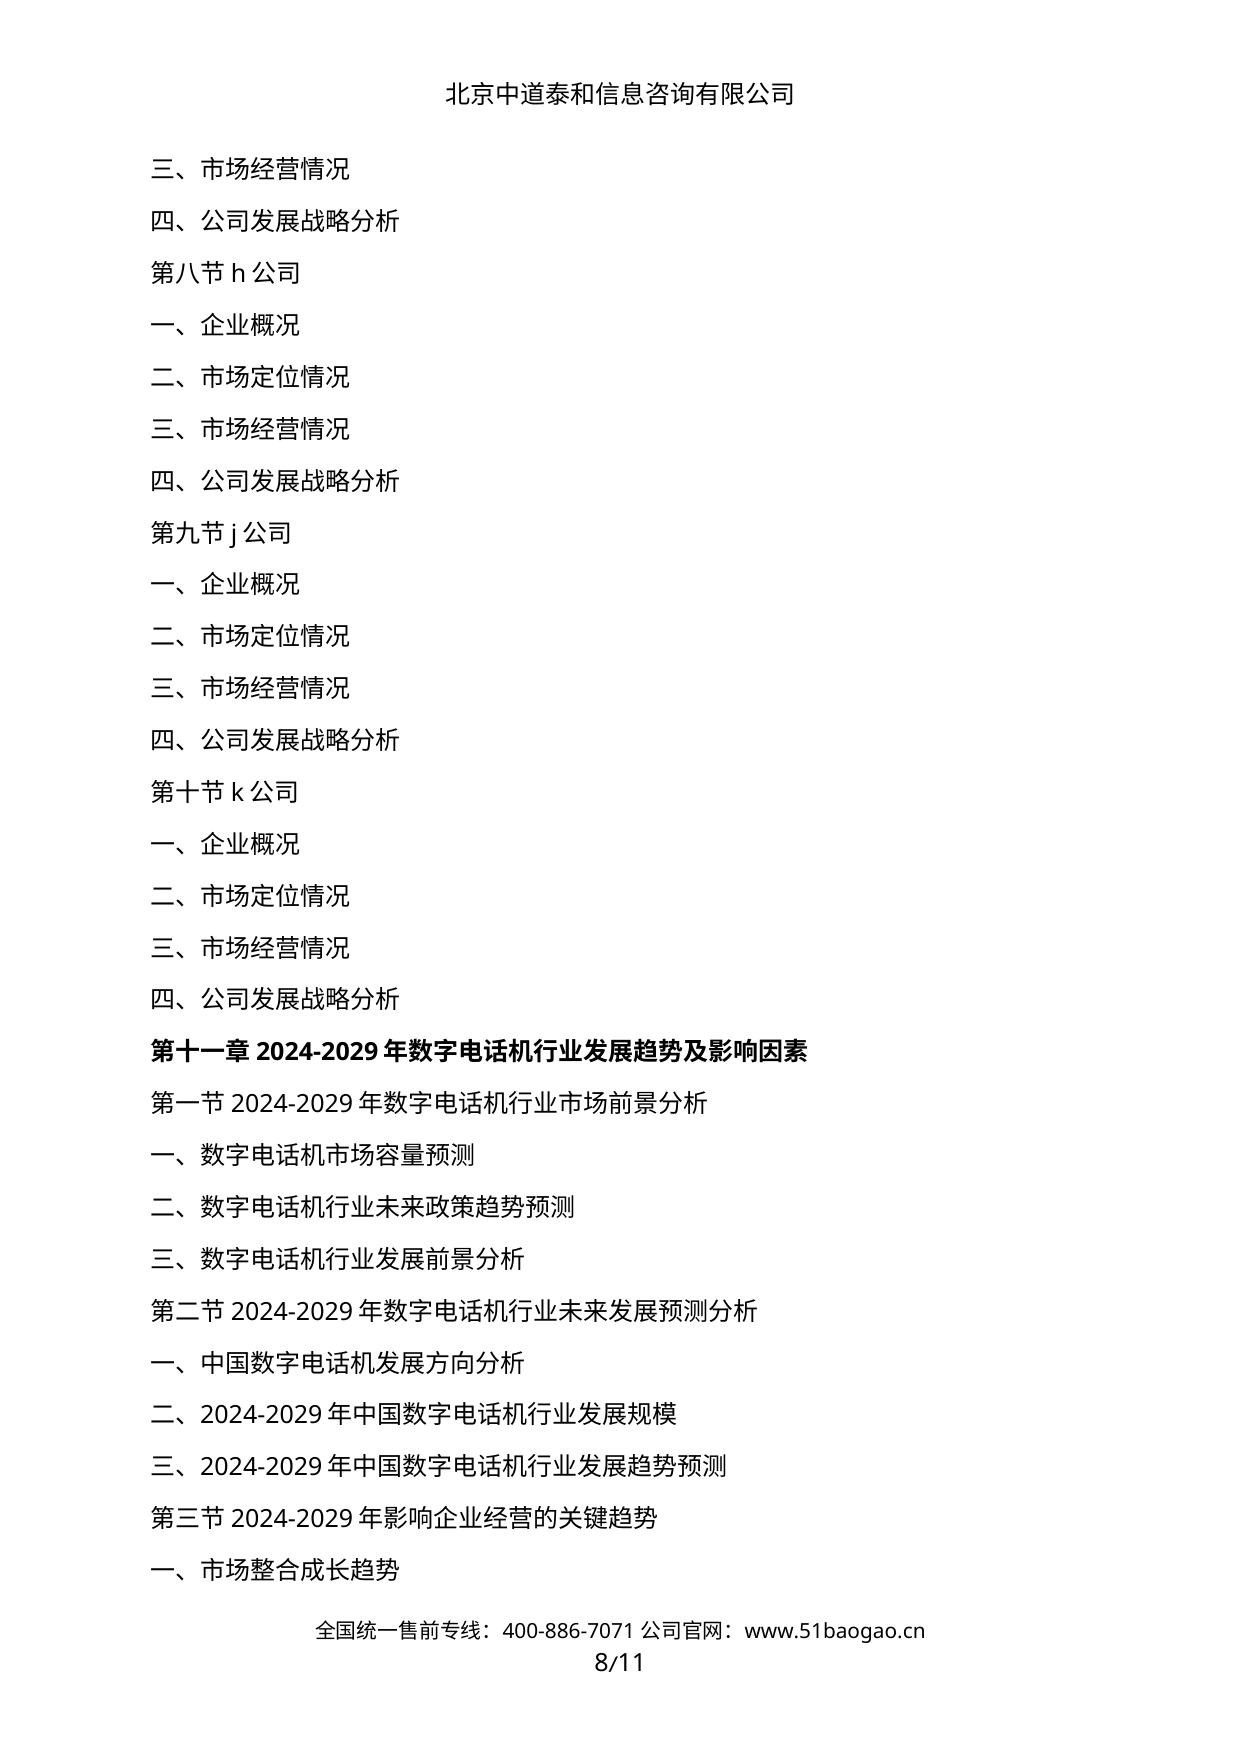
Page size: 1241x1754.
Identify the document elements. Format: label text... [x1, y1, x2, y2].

text 第十节 k公司 [150, 772, 1090, 809]
text 二、2024-2029年中国数字电话机行业发展规模 [150, 1395, 1090, 1431]
text 第十一章 2024-2029年数字电话机行业发展趋势及影响因素 [150, 1032, 1090, 1068]
text 三、2024-2029年中国数字电话机行业发展趋势预测 [150, 1447, 1090, 1483]
text 三、市场经营情况 [150, 150, 1090, 186]
text 三、市场经营情况 [150, 669, 1090, 705]
text 一、市场整合成长趋势 [150, 1551, 1090, 1587]
text 二、市场定位情况 [150, 876, 1090, 912]
text 四、公司发展战略分析 [150, 721, 1090, 757]
text 二、市场定位情况 [150, 357, 1090, 394]
text 四、公司发展战略分析 [150, 202, 1090, 238]
text 三、市场经营情况 [150, 928, 1090, 964]
text 二、市场定位情况 [150, 617, 1090, 653]
text 四、公司发展战略分析 [150, 980, 1090, 1016]
text 一、中国数字电话机发展方向分析 [150, 1343, 1090, 1379]
text 一、企业概况 [150, 306, 1090, 342]
text 一、数字电话机市场容量预测 [150, 1136, 1090, 1172]
text 三、数字电话机行业发展前景分析 [150, 1239, 1090, 1276]
text 四、公司发展战略分析 [150, 461, 1090, 497]
text 第二节 2024-2029年数字电话机行业未来发展预测分析 [150, 1291, 1090, 1327]
text 三、市场经营情况 [150, 409, 1090, 446]
text 第一节 2024-2029年数字电话机行业市场前景分析 [150, 1084, 1090, 1120]
text 二、数字电话机行业未来政策趋势预测 [150, 1187, 1090, 1224]
text 第八节 h公司 [150, 254, 1090, 290]
text 第九节 j公司 [150, 513, 1090, 549]
text 第三节 2024-2029年影响企业经营的关键趋势 [150, 1499, 1090, 1535]
text 一、企业概况 [150, 824, 1090, 861]
text 一、企业概况 [150, 565, 1090, 601]
